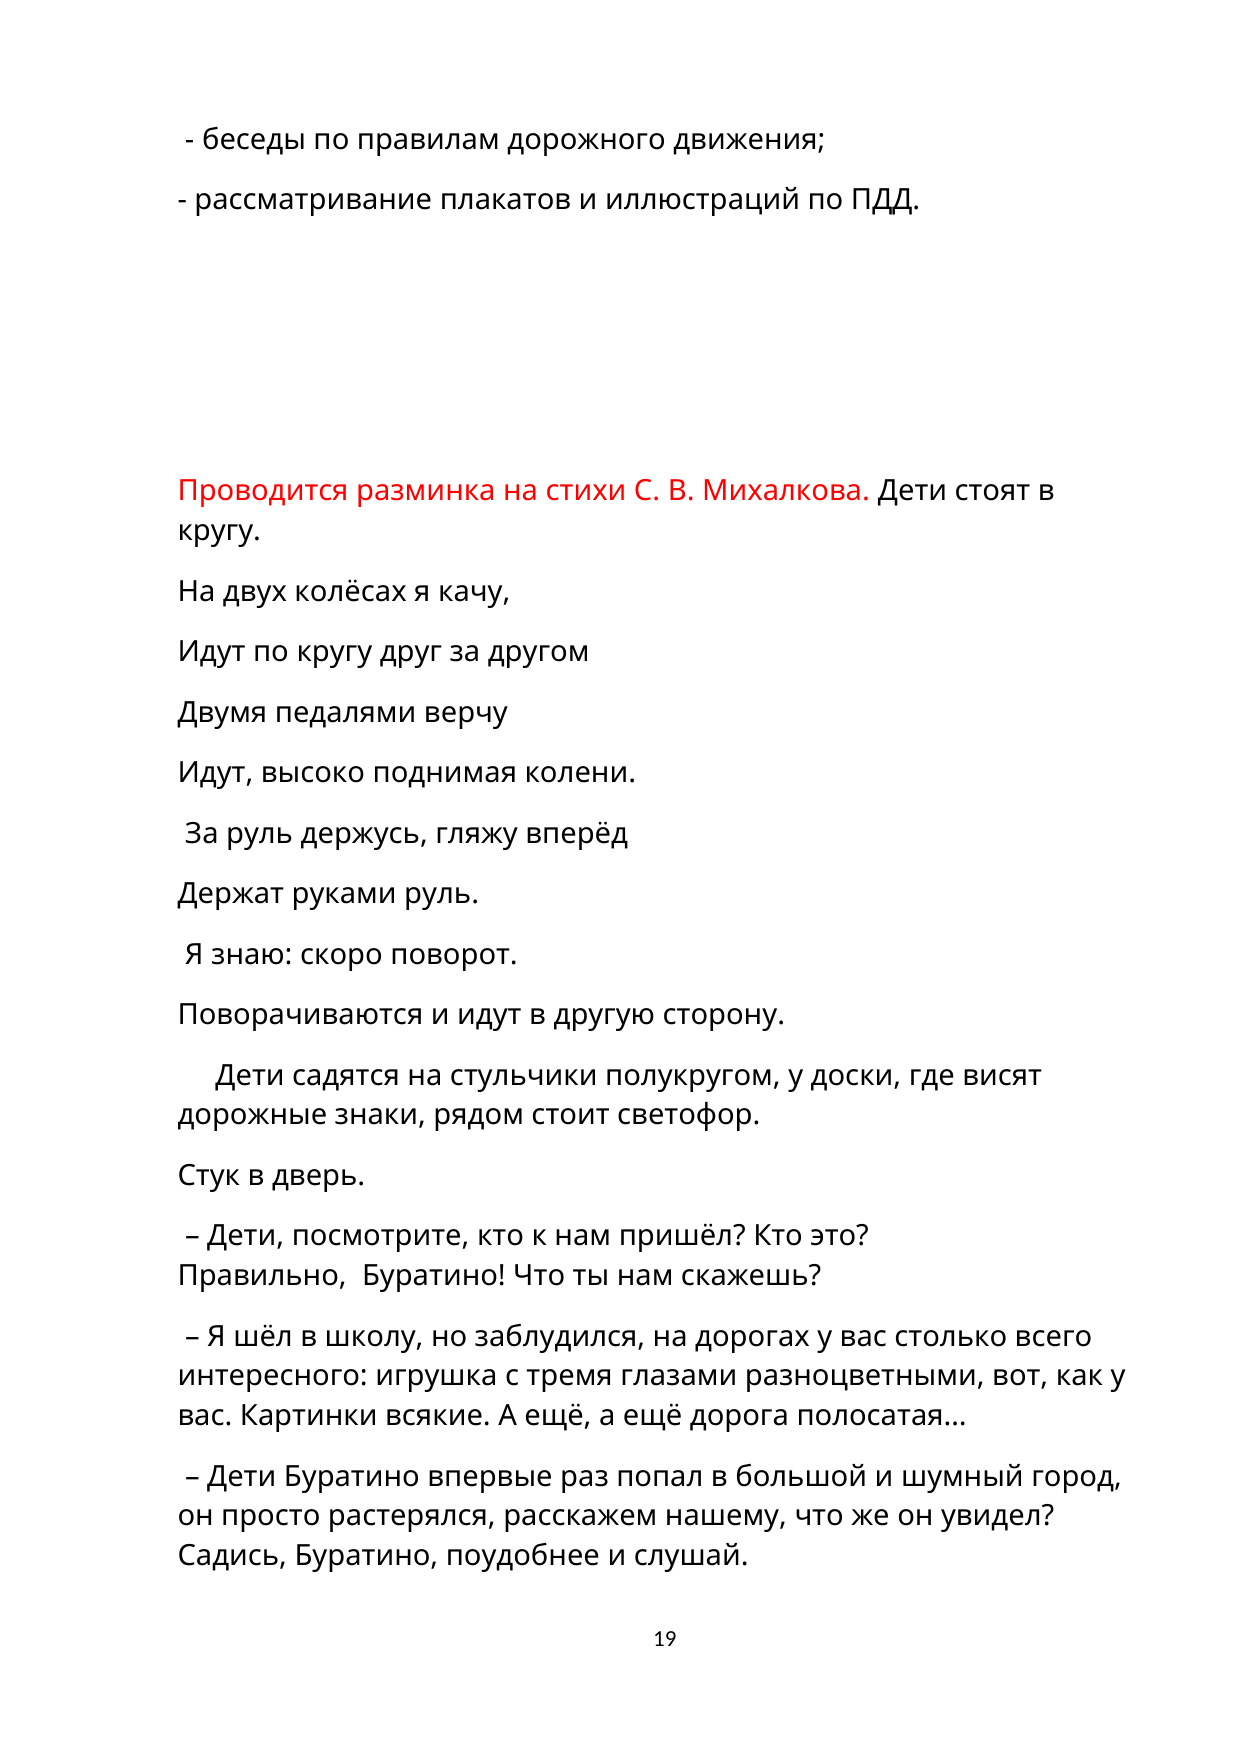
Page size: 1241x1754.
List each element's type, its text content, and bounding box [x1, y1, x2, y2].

text Поворачиваются и идут в другую сторону. [177, 993, 1152, 1033]
text – Дети, посмотрите, кто к нам пришёл? Кто это? Правильно, Буратино! Что ты нам скажешь? [177, 1215, 1152, 1294]
text – Дети Буратино впервые раз попал в большой и шумный город, он просто растерялся, расскажем нашему, что же он увидел? Садись, Буратино, поудобнее и слушай. [177, 1455, 1152, 1574]
text Я знаю: скоро поворот. [177, 933, 1152, 973]
text Идут, высоко поднимая колени. [177, 751, 1152, 791]
text Двумя педалями верчу [177, 691, 1152, 731]
text Стук в дверь. [177, 1154, 1152, 1194]
text – Я шёл в школу, но заблудился, на дорогах у вас столько всего интересного: игрушка с тремя глазами разноцветными, вот, как у вас. Картинки всякие. А ещё, а ещё дорога полосатая… [177, 1315, 1152, 1434]
text На двух колёсах я качу, [177, 570, 1152, 609]
text Дети садятся на стульчики полукругом, у доски, где висят дорожные знаки, рядом стоит светофор. [177, 1054, 1152, 1133]
text - рассматривание плакатов и иллюстраций по ПДД. [177, 179, 1152, 218]
text Идут по кругу друг за другом [177, 630, 1152, 670]
text - беседы по правилам дорожного движения; [177, 118, 1152, 158]
text Держат руками руль. [177, 872, 1152, 912]
text Проводится разминка на стихи С. В. Михалкова. Дети стоят в кругу. [177, 469, 1152, 549]
text За руль держусь, гляжу вперёд [177, 812, 1152, 852]
